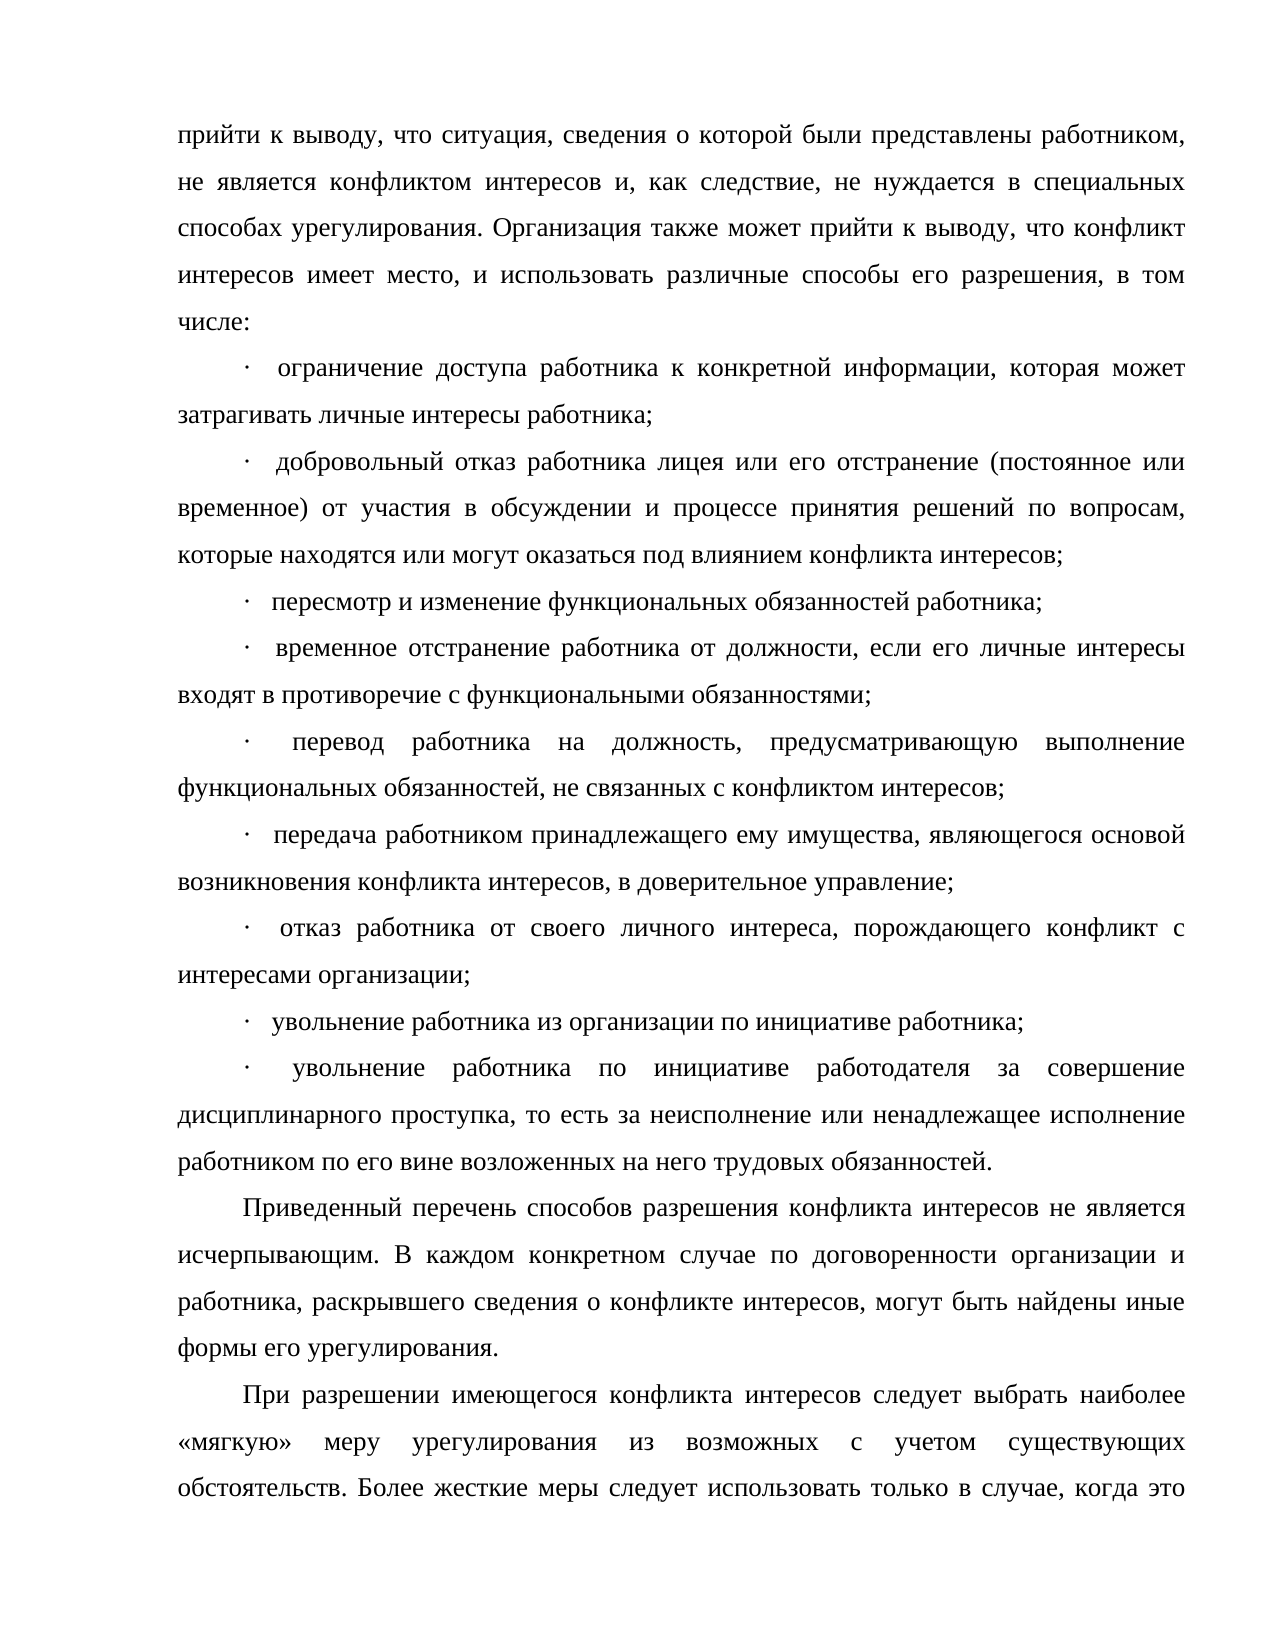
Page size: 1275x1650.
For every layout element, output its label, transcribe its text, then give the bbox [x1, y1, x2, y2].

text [177, 1378, 1186, 1503]
text Приведенный перечень способов разрешения конфликта интересов не является исчерпывающим. В каждом конкретном случае по договоренности организации и работника, раскрывшего сведения о конфликте интересов, могут быть найдены иные формы его урегулирования. [177, 1191, 1186, 1363]
text · увольнение работника из организации по инициативе работника; [177, 1005, 1186, 1036]
text · пересмотр и изменение функциональных обязанностей работника; [177, 585, 1186, 616]
text · увольнение работника по инициативе работодателя за совершение дисциплинарного проступка, то есть за неисполнение или ненадлежащее исполнение работником по его вине возложенных на него трудовых обязанностей. [177, 1051, 1186, 1176]
text · добровольный отказ работника лицея или его отстранение (постоянное или временное) от участия в обсуждении и процессе принятия решений по вопросам, которые находятся или могут оказаться под влиянием конфликта интересов; [177, 445, 1186, 569]
text · перевод работника на должность, предусматривающую выполнение функциональных обязанностей, не связанных с конфликтом интересов; [177, 725, 1186, 803]
text · передача работником принадлежащего ему имущества, являющегося основой возникновения конфликта интересов, в доверительное управление; [177, 818, 1186, 896]
text · временное отстранение работника от должности, если его личные интересы входят в противоречие с функциональными обязанностями; [177, 631, 1186, 709]
text · отказ работника от своего личного интереса, порождающего конфликт с интересами организации; [177, 911, 1186, 989]
text · ограничение доступа работника к конкретной информации, которая может затрагивать личные интересы работника; [177, 351, 1186, 429]
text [177, 118, 1186, 336]
